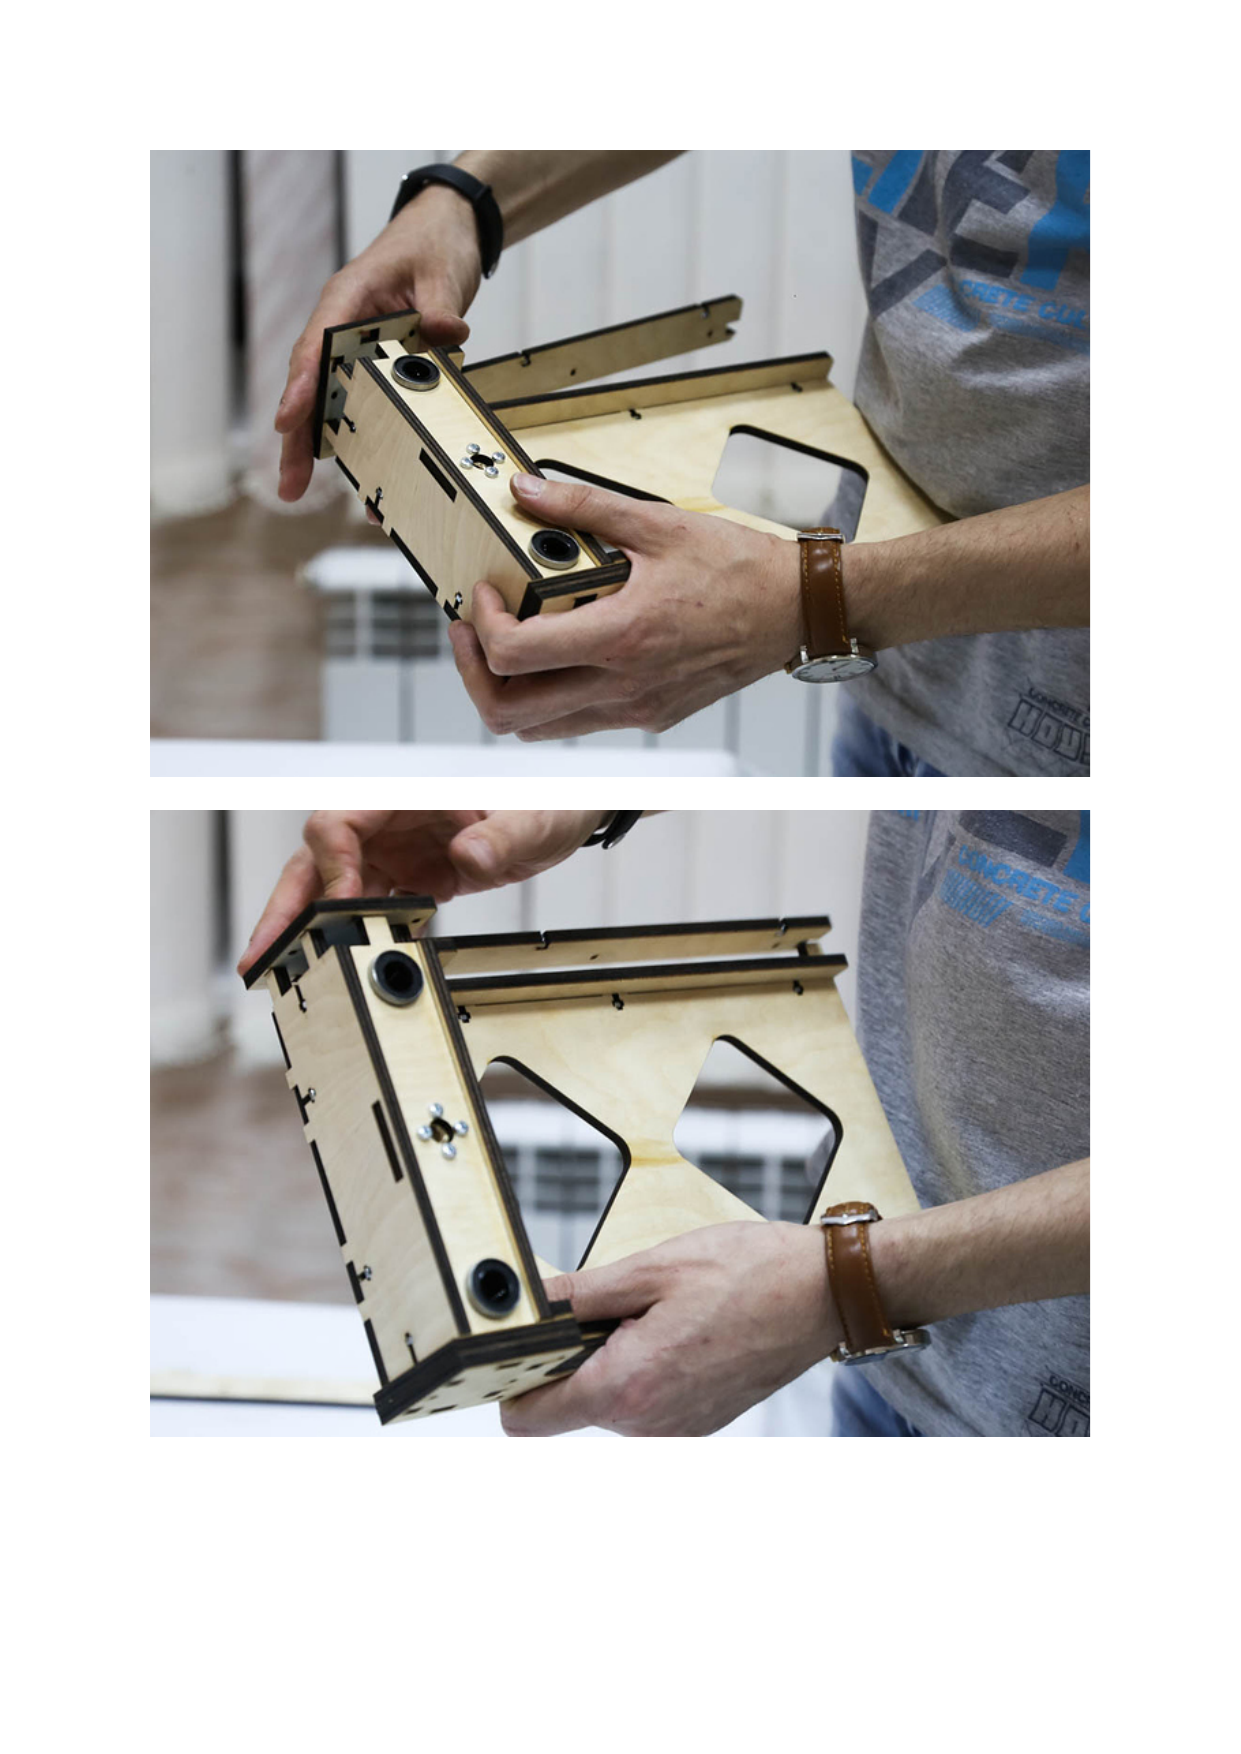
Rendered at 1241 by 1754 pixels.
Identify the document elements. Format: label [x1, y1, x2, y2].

picture [150, 810, 1091, 1437]
picture [150, 150, 1091, 777]
